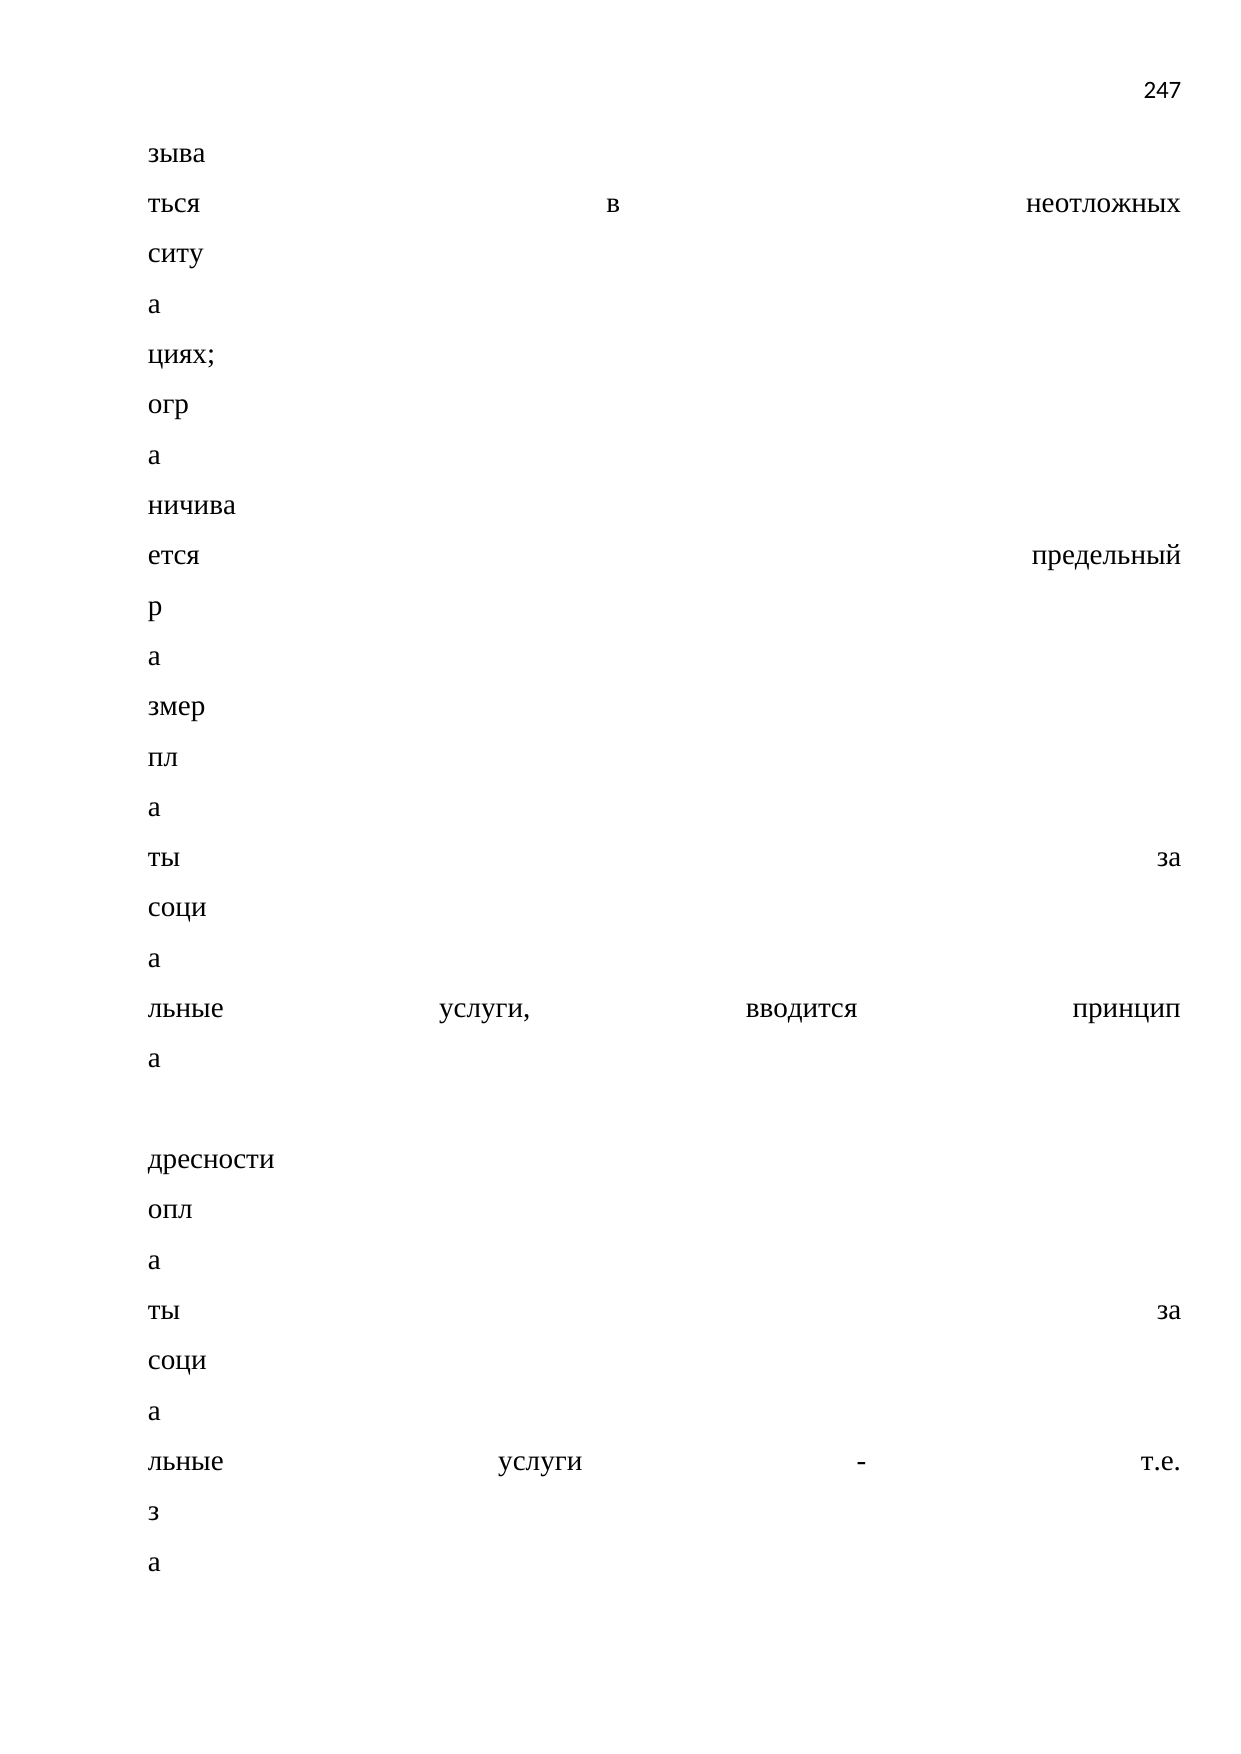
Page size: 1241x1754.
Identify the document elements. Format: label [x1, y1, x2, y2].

text [148, 135, 1181, 1577]
